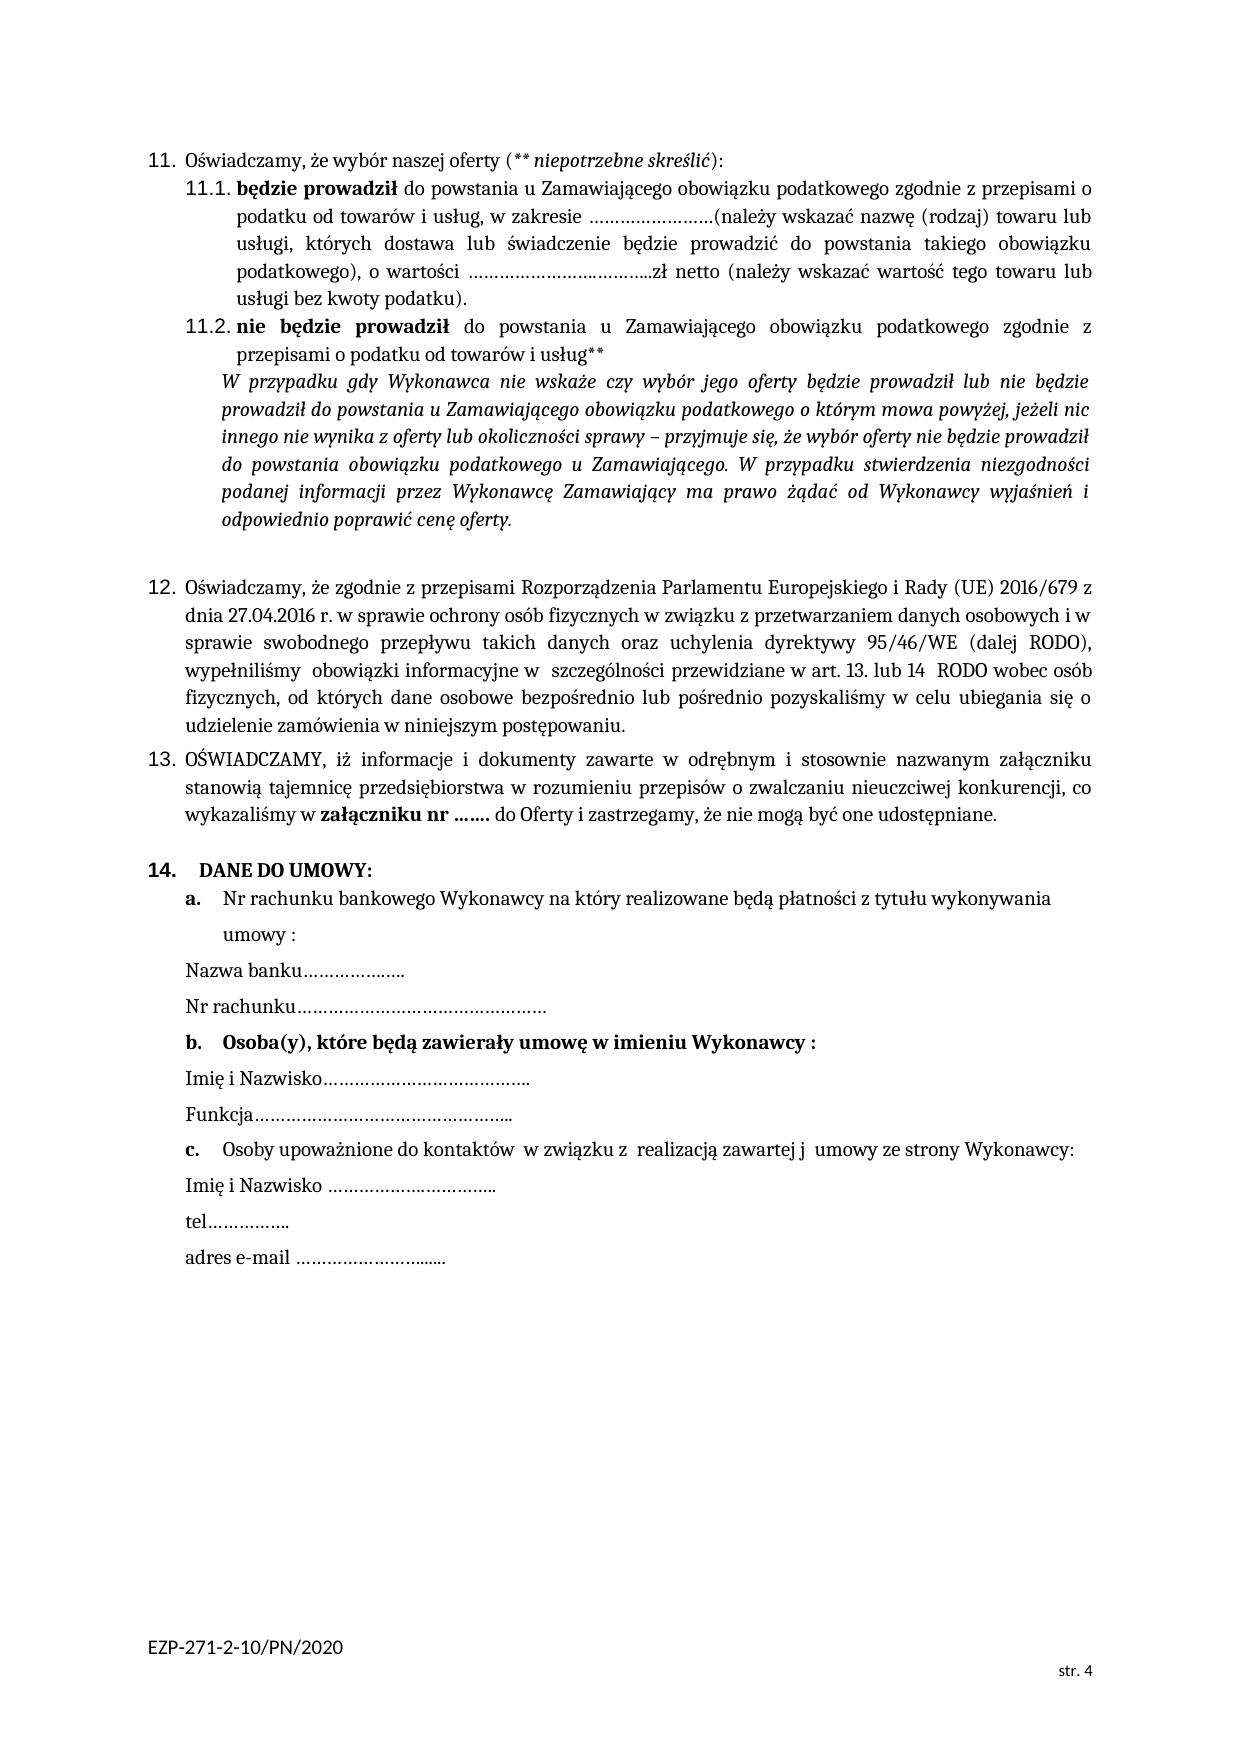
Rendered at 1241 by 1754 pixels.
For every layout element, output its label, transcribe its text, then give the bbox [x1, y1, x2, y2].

list Osoby upoważnione do kontaktów w związku z realizacją zawartej j umowy ze strony Wykonawcy: [185, 1138, 1093, 1162]
list nie będzie prowadził do powstania u Zamawiającego obowiązku podatkowego zgodnie z przepisami o podatku od towarów i usług** [185, 314, 1093, 367]
text Imię i Nazwisko ……………….………….. [185, 1174, 1093, 1198]
list Oświadczamy, że wybór naszej oferty (** niepotrzebne skreślić): [148, 148, 1093, 172]
text adres e-mail ……………………...... [185, 1246, 1093, 1270]
text Funkcja………………………………………….. [185, 1102, 1093, 1126]
text Nr rachunku………………………………………… [185, 994, 1093, 1018]
list będzie prowadził do powstania u Zamawiającego obowiązku podatkowego zgodnie z przepisami o podatku od towarów i usług, w zakresie ……………………(należy wskazać nazwę (rodzaj) towaru lub usługi, których dostawa lub świadczenie będzie prowadzić do powstania takiego obowiązku podatkowego), o wartości …………………….………..zł netto (należy wskazać wartość tego towaru lub usługi bez kwoty podatku). [185, 176, 1093, 311]
text tel……………. [185, 1210, 1093, 1234]
list Nr rachunku bankowego Wykonawcy na który realizowane będą płatności z tytułu wykonywania umowy : [185, 887, 1093, 946]
list DANE DO UMOWY: [148, 858, 1093, 883]
text Nazwa banku…………….…. [185, 958, 1093, 982]
text W przypadku gdy Wykonawca nie wskaże czy wybór jego oferty będzie prowadził lub nie będzie prowadził do powstania u Zamawiającego obowiązku podatkowego o którym mowa powyżej, jeżeli nic innego nie wynika z oferty lub okoliczności sprawy – przyjmuje się, że wybór oferty nie będzie prowadził do powstania obowiązku podatkowego u Zamawiającego. W przypadku stwierdzenia niezgodności podanej informacji przez Wykonawcę Zamawiający ma prawo żądać od Wykonawcy wyjaśnień i odpowiednio poprawić cenę oferty. [221, 370, 1093, 532]
list Oświadczamy, że zgodnie z przepisami Rozporządzenia Parlamentu Europejskiego i Rady (UE) 2016/679 z dnia 27.04.2016 r. w sprawie ochrony osób fizycznych w związku z przetwarzaniem danych osobowych i w sprawie swobodnego przepływu takich danych oraz uchylenia dyrektywy 95/46/WE (dalej RODO), wypełniliśmy obowiązki informacyjne w szczególności przewidziane w art. 13. lub 14 RODO wobec osób fizycznych, od których dane osobowe bezpośrednio lub pośrednio pozyskaliśmy w celu ubiegania się o udzielenie zamówienia w niniejszym postępowaniu. [148, 575, 1093, 737]
text Imię i Nazwisko…………………………………. [185, 1066, 1093, 1090]
list OŚWIADCZAMY, iż informacje i dokumenty zawarte w odrębnym i stosownie nazwanym załączniku stanowią tajemnicę przedsiębiorstwa w rozumieniu przepisów o zwalczaniu nieuczciwej konkurencji, co wykazaliśmy w załączniku nr ……. do Oferty i zastrzegamy, że nie mogą być one udostępniane. [148, 747, 1093, 827]
list Osoba(y), które będą zawierały umowę w imieniu Wykonawcy : [185, 1030, 1093, 1054]
